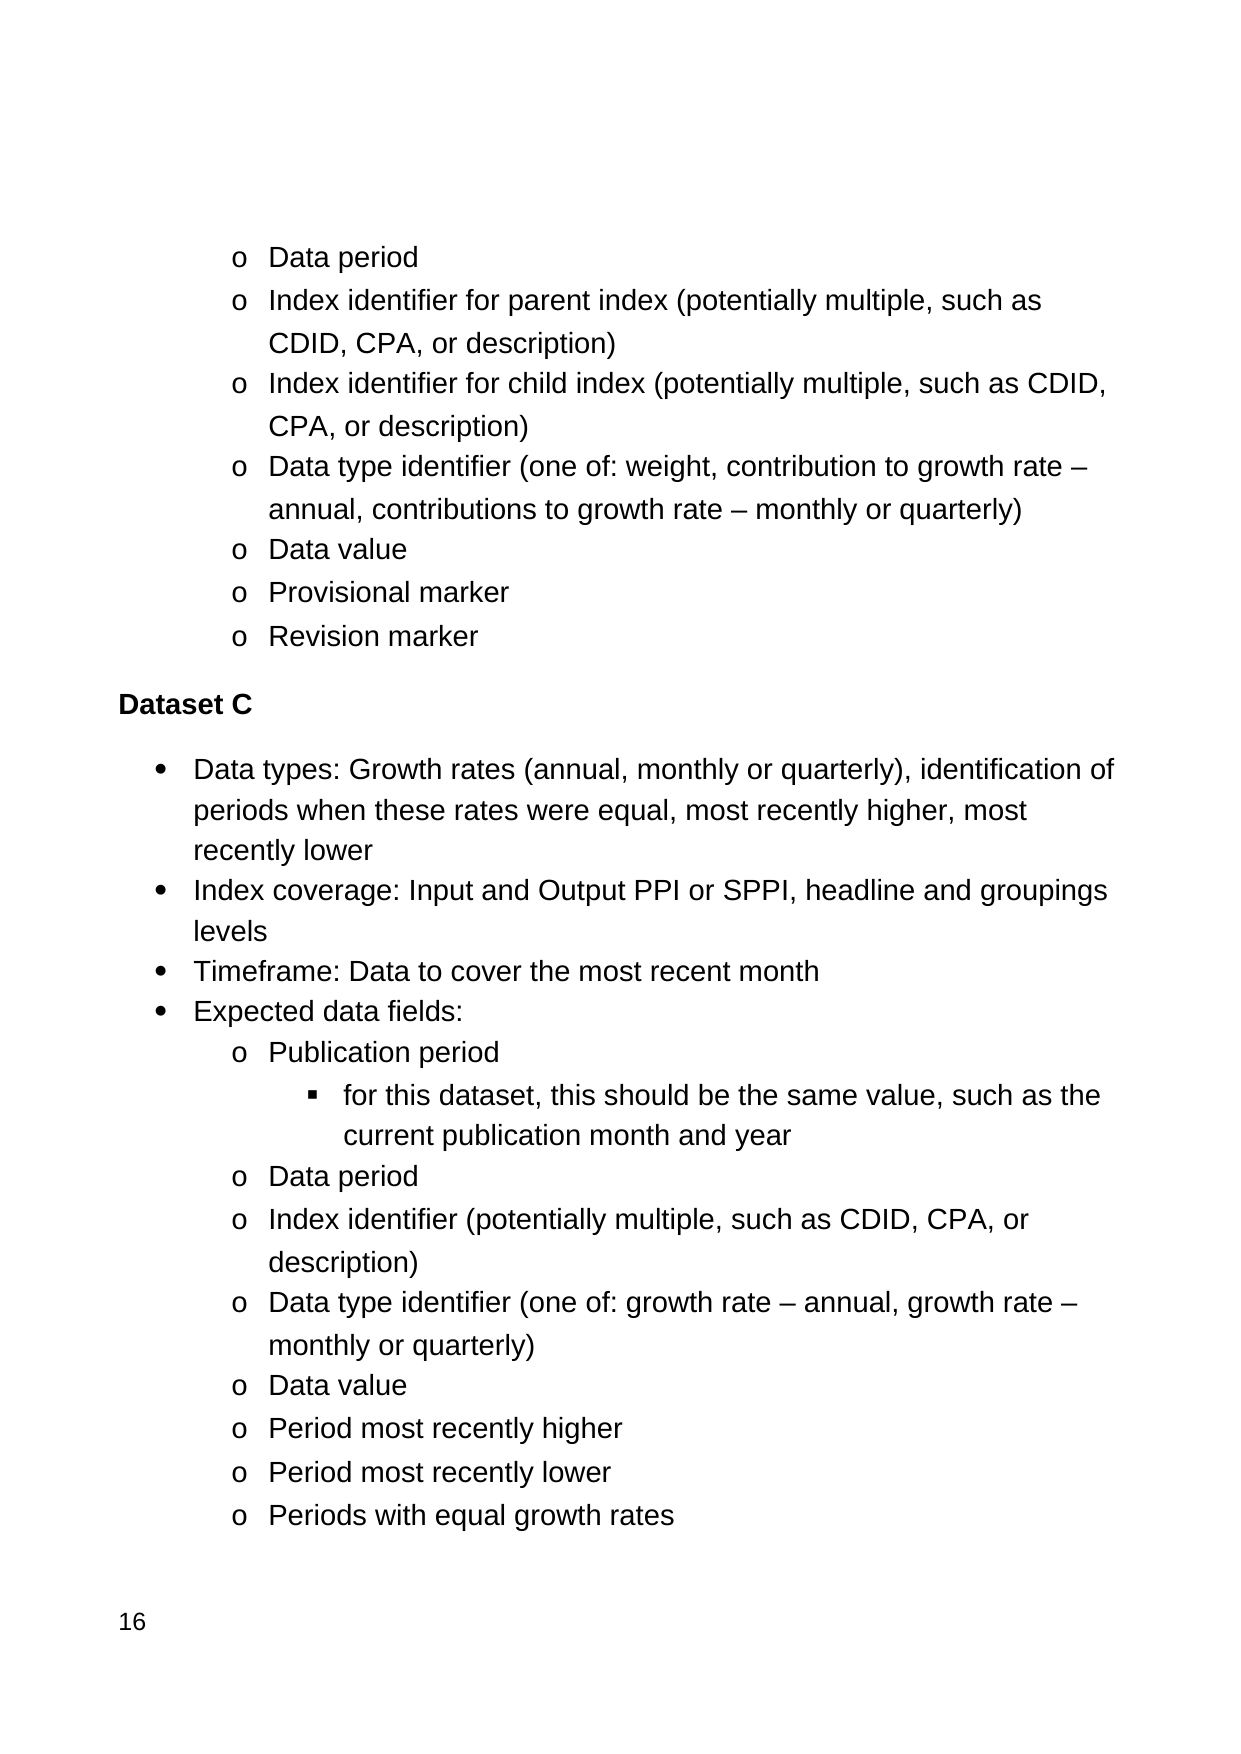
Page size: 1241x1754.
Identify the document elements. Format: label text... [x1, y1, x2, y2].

list Periods with equal growth rates [231, 1498, 1123, 1534]
list Index coverage: Input and Output PPI or SPPI, headline and groupings levels [156, 873, 1123, 947]
list Data value [231, 532, 1123, 568]
list Data period [231, 240, 1123, 276]
list Period most recently higher [231, 1411, 1123, 1447]
list Timeframe: Data to cover the most recent month [156, 954, 1123, 988]
list Period most recently lower [231, 1455, 1123, 1491]
list Expected data fields: [156, 994, 1123, 1028]
list Data period [231, 1159, 1123, 1195]
list Provisional marker [231, 576, 1123, 612]
list Revision marker [231, 619, 1123, 655]
list Data type identifier (one of: weight, contribution to growth rate – annual, contributions to growth rate – monthly or quarterly) [231, 449, 1123, 526]
text Dataset C [118, 687, 1123, 721]
list for this dataset, this should be the same value, such as the current publication month and year [306, 1078, 1123, 1152]
list Publication period [231, 1035, 1123, 1071]
list Index identifier for parent index (potentially multiple, such as CDID, CPA, or description) [231, 283, 1123, 359]
list Data types: Growth rates (annual, monthly or quarterly), identification of periods when these rates were equal, most recently higher, most recently lower [156, 752, 1123, 867]
list Data type identifier (one of: growth rate – annual, growth rate – monthly or quarterly) [231, 1285, 1123, 1361]
list Index identifier (potentially multiple, such as CDID, CPA, or description) [231, 1202, 1123, 1278]
list Data value [231, 1368, 1123, 1404]
list Index identifier for child index (potentially multiple, such as CDID, CPA, or description) [231, 366, 1123, 442]
